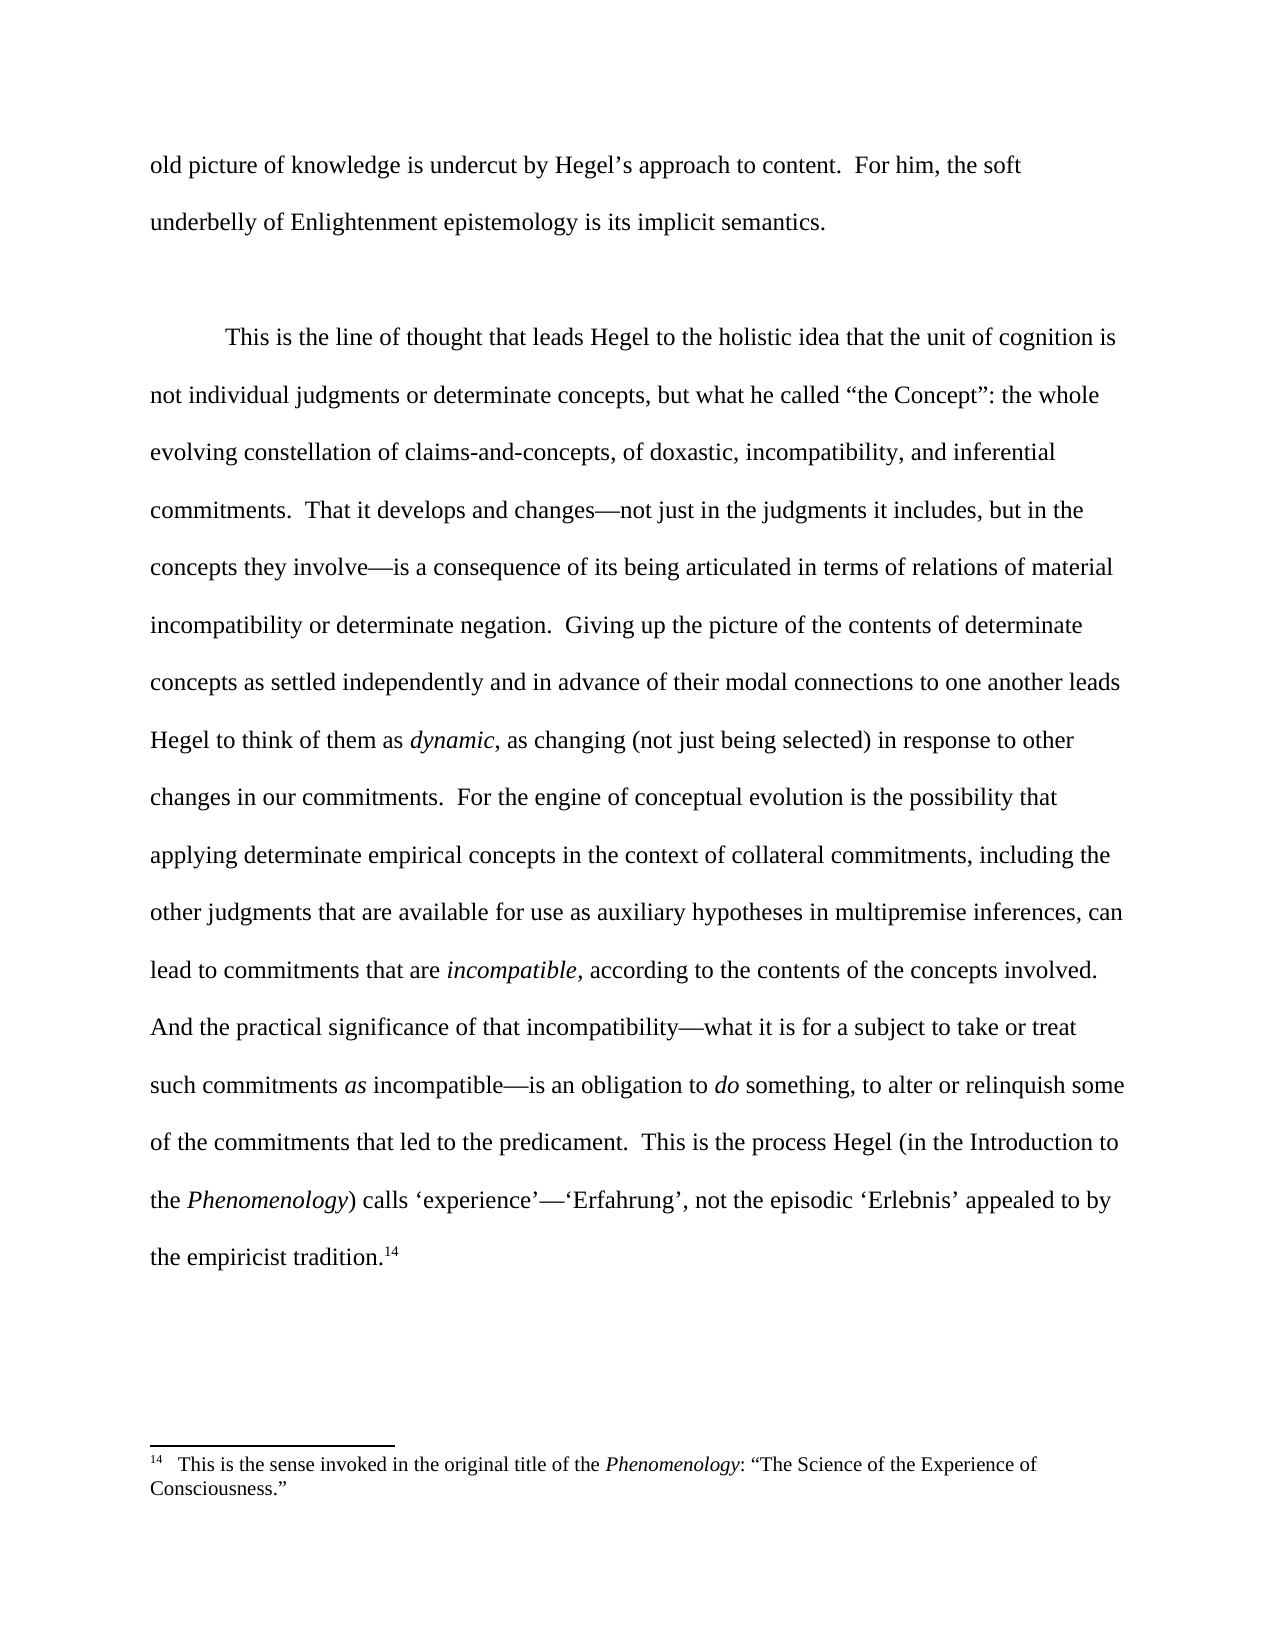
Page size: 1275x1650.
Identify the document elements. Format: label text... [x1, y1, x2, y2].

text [150, 150, 1125, 236]
text This is the line of thought that leads Hegel to the holistic idea that the unit of cognition is not individual judgments or determinate concepts, but what he called “the Concept”: the whole evolving constellation of claims-and-concepts, of doxastic, incompatibility, and inferential commitments. That it develops and changes—not just in the judgments it includes, but in the concepts they involve—is a consequence of its being articulated in terms of relations of material incompatibility or determinate negation. Giving up the picture of the contents of determinate concepts as settled independently and in advance of their modal connections to one another leads Hegel to think of them as dynamic, as changing (not just being selected) in response to other changes in our commitments. For the engine of conceptual evolution is the possibility that applying determinate empirical concepts in the context of collateral commitments, including the other judgments that are available for use as auxiliary hypotheses in multipremise inferences, can lead to commitments that are incompatible, according to the contents of the concepts involved. And the practical significance of that incompatibility—what it is for a subject to take or treat such commitments as incompatible—is an obligation to do something, to alter or relinquish some of the commitments that led to the predicament. This is the process Hegel (in the Introduction to the Phenomenology) calls ‘experience’—‘Erfahrung’, not the episodic ‘Erlebnis’ appealed to by the empiricist tradition. [150, 322, 1125, 1271]
